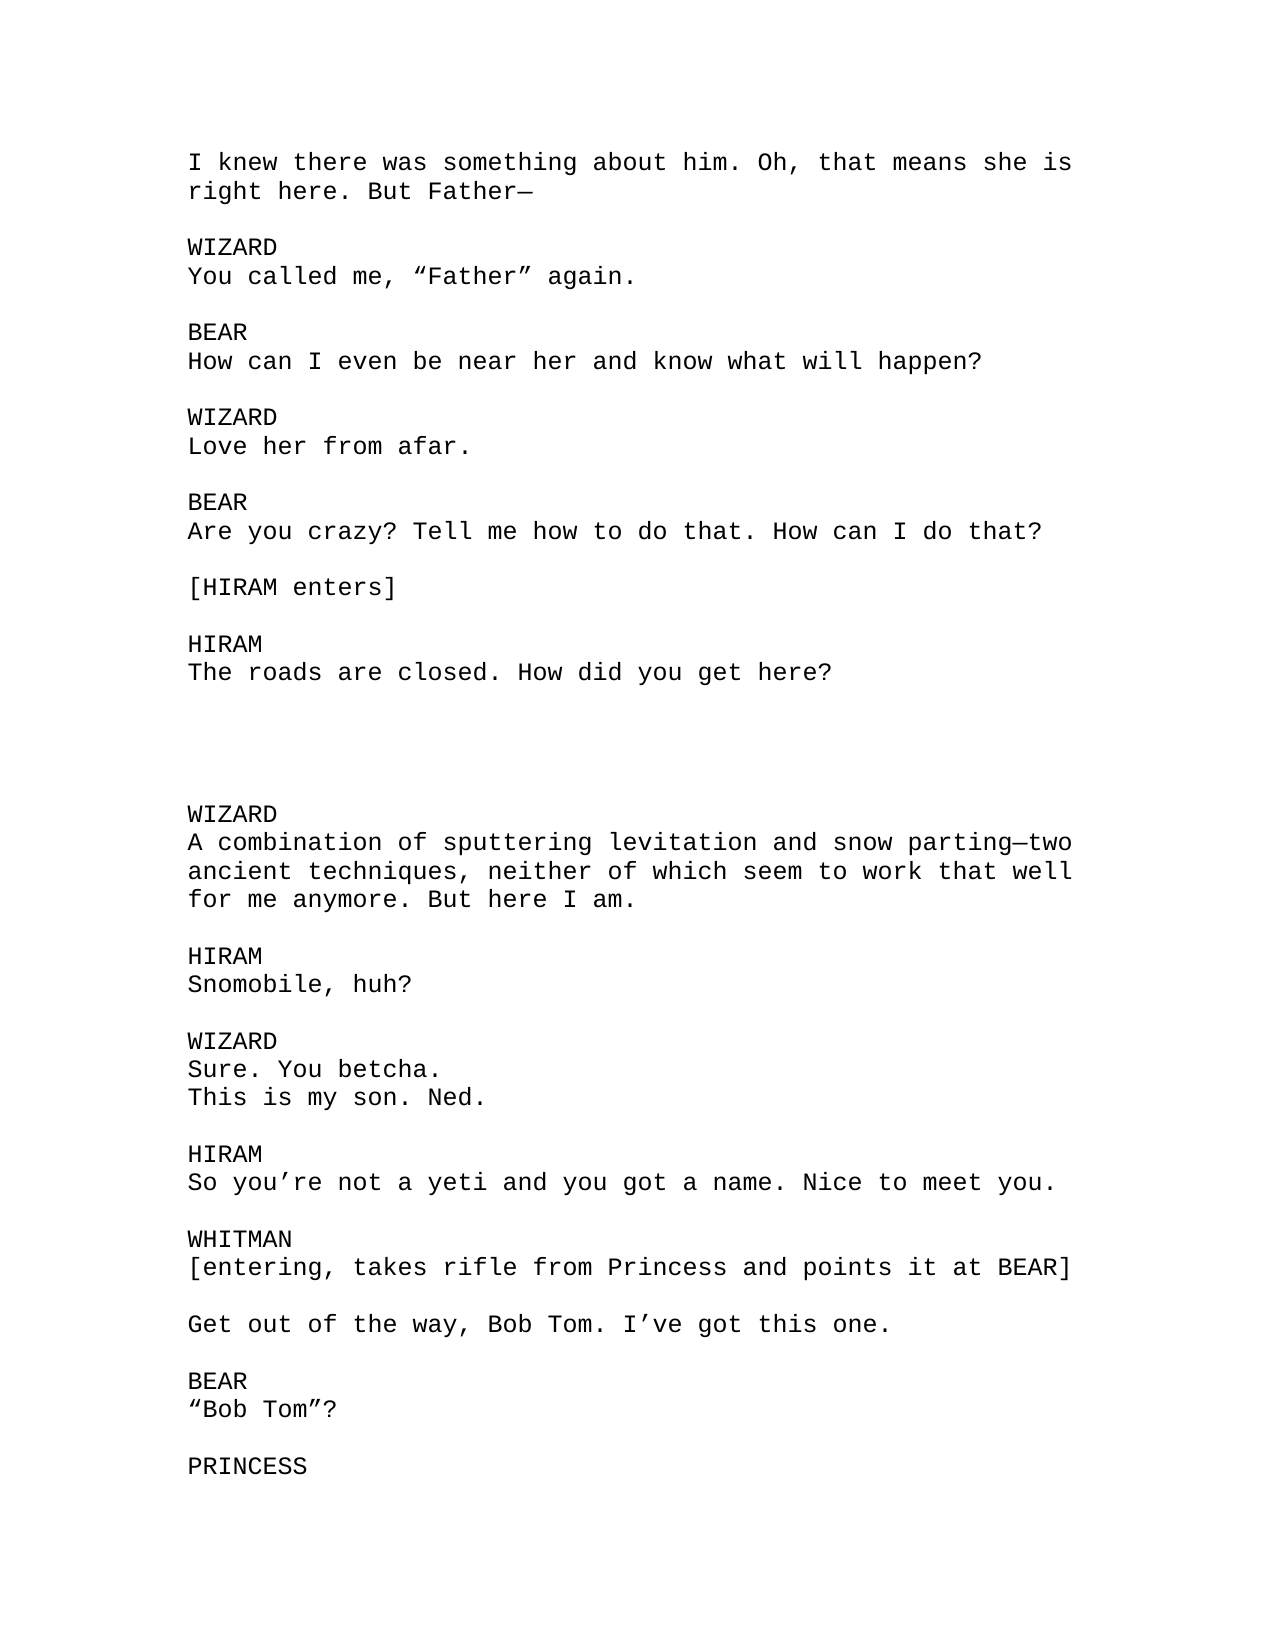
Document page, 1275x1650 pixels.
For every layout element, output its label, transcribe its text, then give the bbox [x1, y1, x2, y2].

text BEAR [187, 490, 1087, 518]
text BEAR [187, 320, 1087, 348]
text “Bob Tom”? [187, 1397, 1087, 1425]
text The roads are closed. How did you get here? [187, 660, 1087, 688]
text WHITMAN [187, 1227, 1087, 1255]
text BEAR [187, 1368, 1087, 1397]
text HIRAM [187, 1142, 1087, 1170]
text How can I even be near her and know what will happen? [187, 348, 1087, 377]
text A combination of sputtering levitation and snow parting—two ancient techniques, neither of which seem to work that well for me anymore. But here I am. [187, 830, 1087, 915]
text This is my son. Ned. [187, 1085, 1087, 1113]
text I knew there was something about him. Oh, that means she is right here. But Father— [187, 150, 1087, 207]
text WIZARD [187, 1028, 1087, 1057]
text Get out of the way, Bob Tom. I’ve got this one. [187, 1312, 1087, 1340]
text HIRAM [187, 943, 1087, 972]
text HIRAM [187, 632, 1087, 660]
text WIZARD [187, 405, 1087, 433]
text WIZARD [187, 235, 1087, 263]
text [HIRAM enters] [187, 575, 1087, 603]
text Love her from afar. [187, 433, 1087, 462]
text Are you crazy? Tell me how to do that. How can I do that? [187, 518, 1087, 547]
text Sure. You betcha. [187, 1057, 1087, 1085]
text You called me, “Father” again. [187, 263, 1087, 292]
text WIZARD [187, 802, 1087, 830]
text Snomobile, huh? [187, 972, 1087, 1000]
text [entering, takes rifle from Princess and points it at BEAR] [187, 1255, 1087, 1283]
text So you’re not a yeti and you got a name. Nice to meet you. [187, 1170, 1087, 1198]
text PRINCESS [187, 1453, 1087, 1482]
